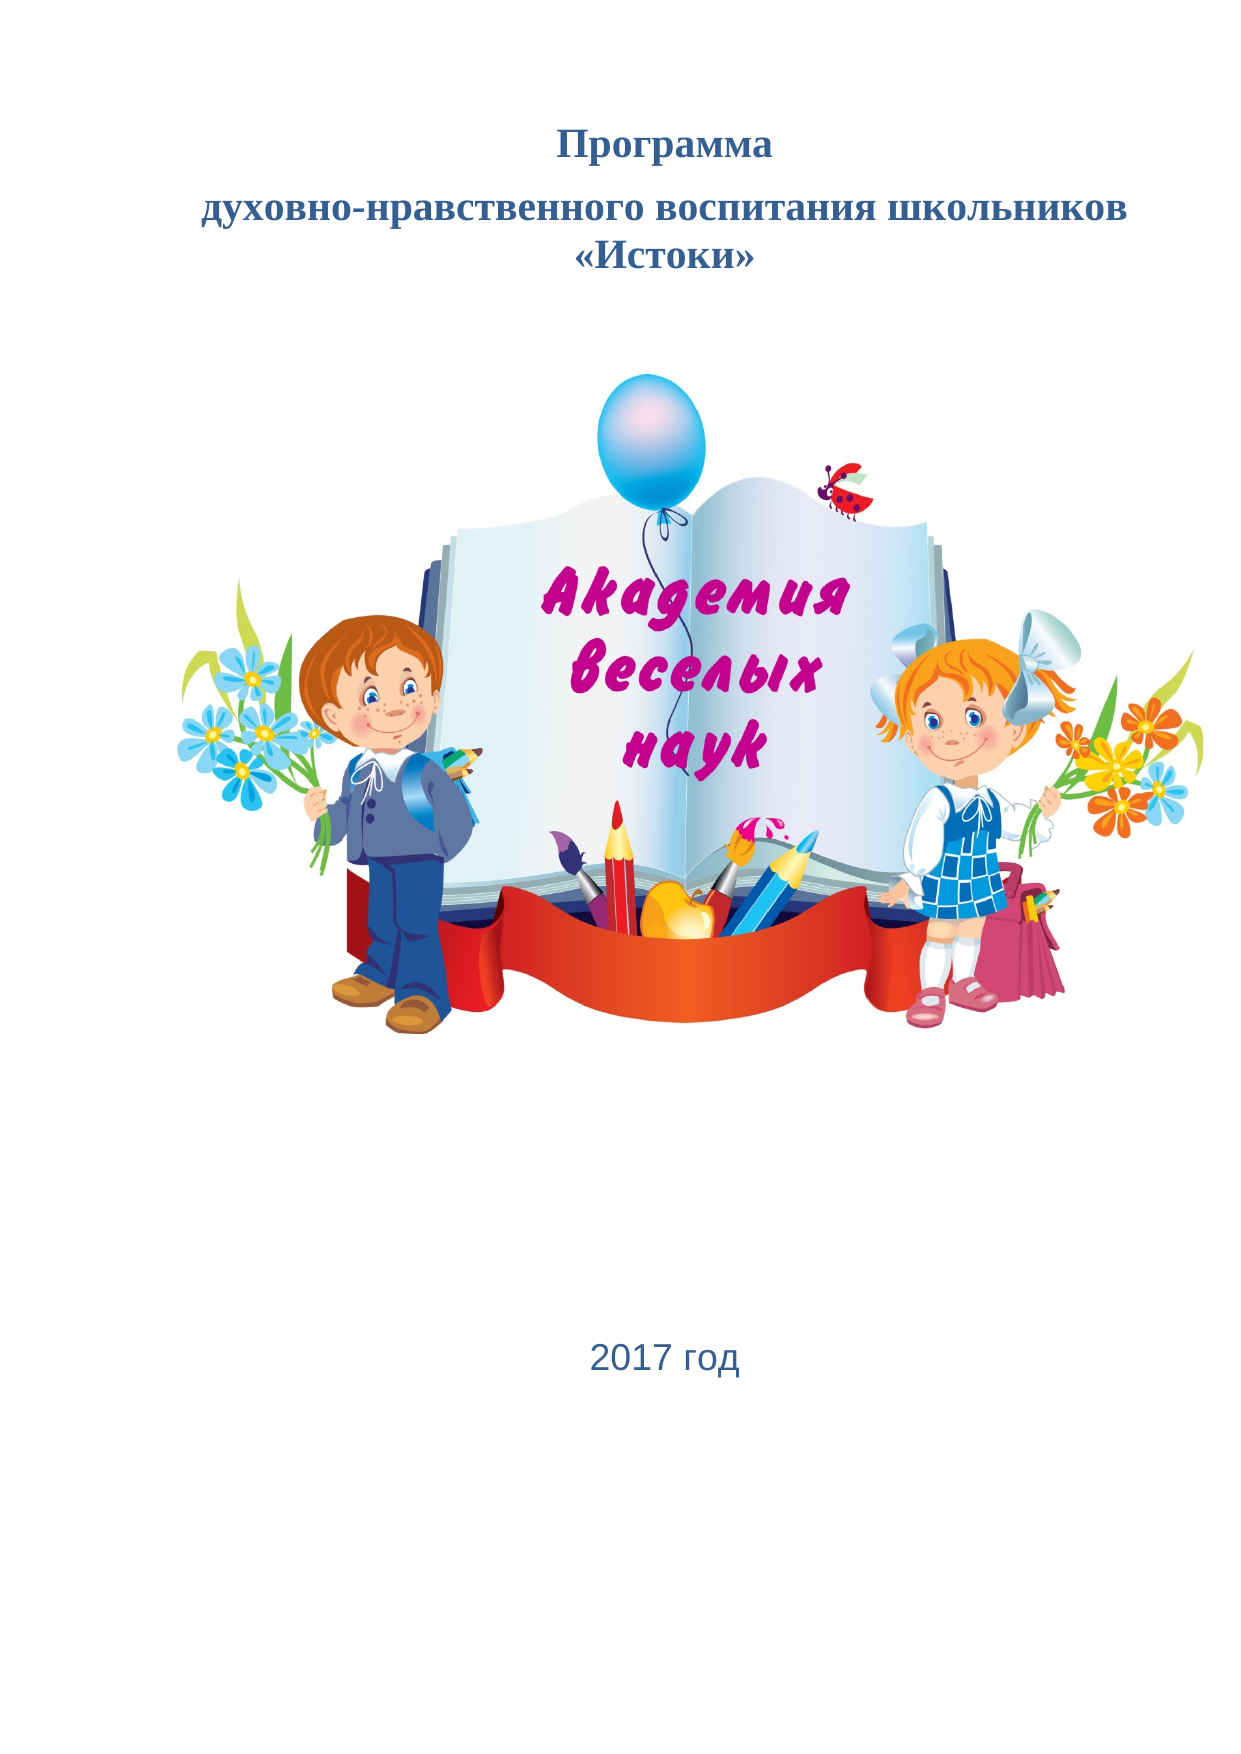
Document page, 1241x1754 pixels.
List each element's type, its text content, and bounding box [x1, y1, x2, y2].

text духовно-нравственного воспитания школьников «Истоки» [177, 182, 1152, 277]
text Программа [177, 118, 1152, 166]
text 2017 год [177, 1336, 1152, 1379]
picture [177, 374, 1204, 1034]
